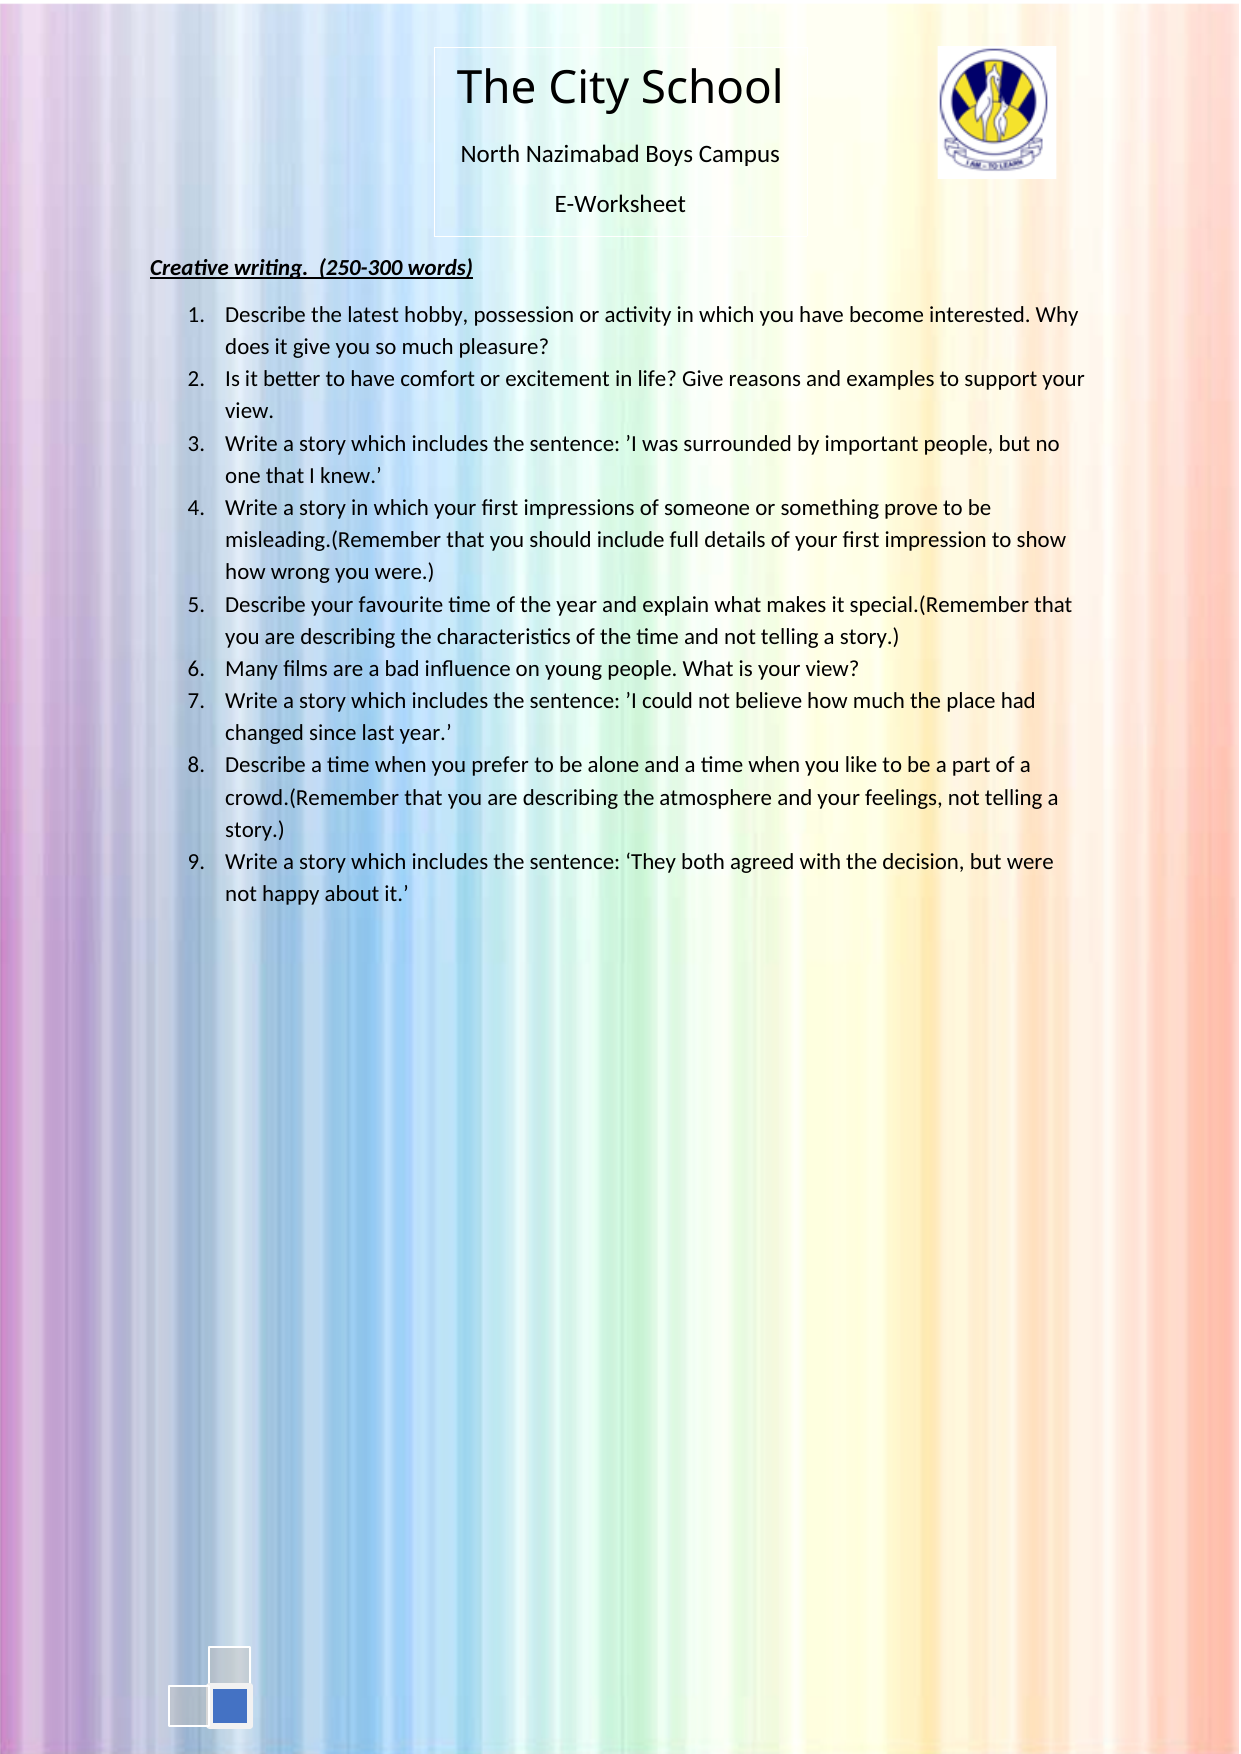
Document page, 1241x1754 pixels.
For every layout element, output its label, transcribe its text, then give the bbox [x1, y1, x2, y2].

picture [0, 1, 1239, 1754]
list Describe the latest hobby, possession or activity in which you have become interested. Why does it give you so much pleasure? [187, 300, 1090, 360]
list Is it better to have comfort or excitement in life? Give reasons and examples to support your view. [187, 364, 1090, 424]
list Write a story which includes the sentence: ’I was surrounded by important people, but no one that I knew.’ [187, 429, 1090, 489]
list Write a story which includes the sentence: ’I could not believe how much the place had changed since last year.’ [187, 686, 1090, 746]
list Write a story in which your first impressions of someone or something prove to be misleading.(Remember that you should include full details of your first impression to show how wrong you were.) [187, 493, 1090, 586]
list Write a story which includes the sentence: ‘They both agreed with the decision, but were not happy about it.’ [187, 847, 1090, 907]
list Many films are a bad influence on young people. What is your view? [187, 654, 1090, 682]
list Describe a time when you prefer to be alone and a time when you like to be a part of a crowd.(Remember that you are describing the atmosphere and your feelings, not telling a story.) [187, 751, 1090, 843]
list Describe your favourite time of the year and explain what makes it special.(Remember that you are describing the characteristics of the time and not telling a story.) [187, 590, 1090, 650]
text Creative writing. (250-300 words) [150, 253, 1090, 281]
